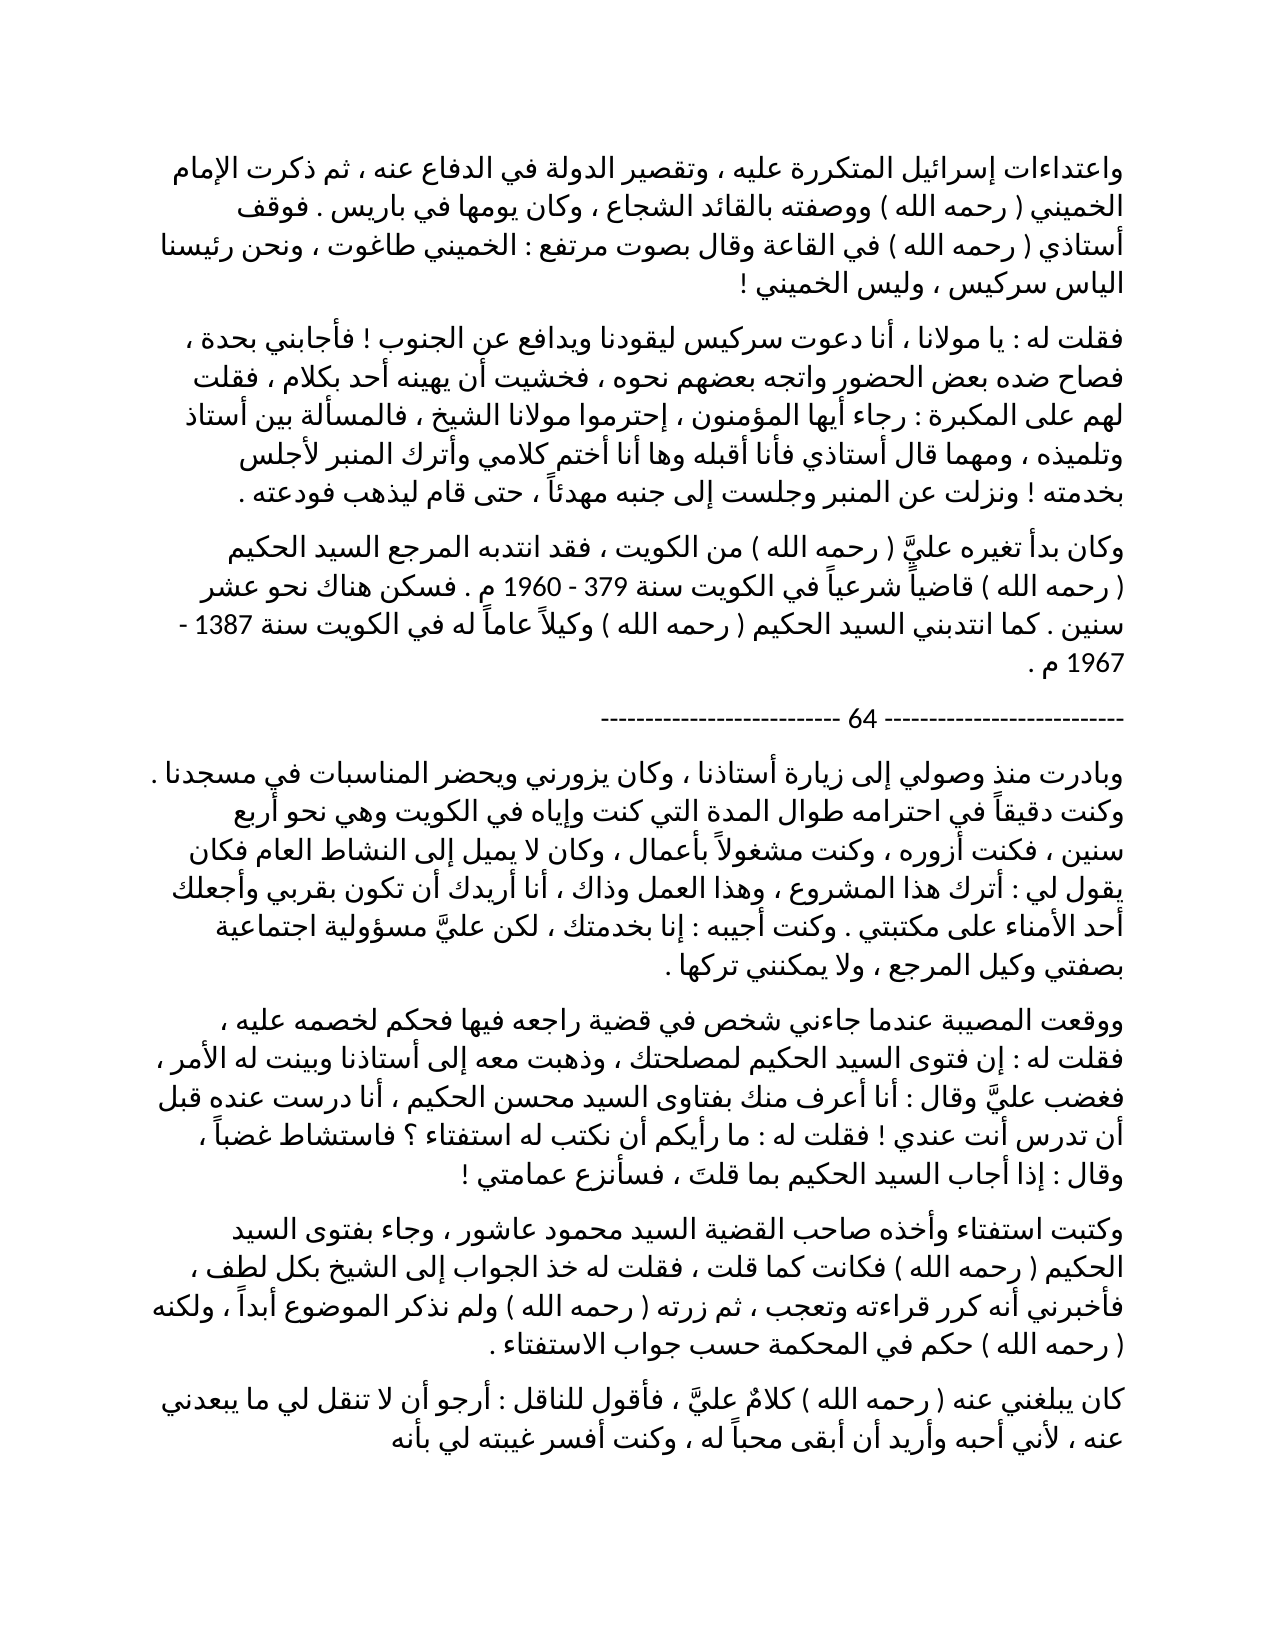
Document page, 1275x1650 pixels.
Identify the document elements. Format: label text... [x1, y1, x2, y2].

text ووقعت المصيبة عندما جاءني شخص في قضية راجعه فيها فحكم لخصمه عليه ، فقلت له : إن فتوى السيد الحكيم لمصلحتك ، وذهبت معه إلى أستاذنا وبينت له الأمر ، فغضب عليَّ وقال : أنا أعرف منك بفتاوى السيد محسن الحكيم ، أنا درست عنده قبل أن تدرس أنت عندي ! فقلت له : ما رأيكم أن نكتب له استفتاء ؟ فاستشاط غضباً ، وقال : إذا أجاب السيد الحكيم بما قلتَ ، فسأنزع عمامتي ! [150, 1002, 1125, 1191]
text وكان بدأ تغيره عليَّ ( رحمه الله ) من الكويت ، فقد انتدبه المرجع السيد الحكيم ( رحمه الله ) قاضياً شرعياً في الكويت سنة 379 - 1960 م . فسكن هناك نحو عشر سنين . كما انتدبني السيد الحكيم ( رحمه الله ) وكيلاً عاماً له في الكويت سنة 1387 - 1967 م . [150, 529, 1125, 680]
text --------------------------- 64 --------------------------- [150, 700, 1125, 735]
text فقلت له : يا مولانا ، أنا دعوت سركيس ليقودنا ويدافع عن الجنوب ! فأجابني بحدة ، فصاح ضده بعض الحضور واتجه بعضهم نحوه ، فخشيت أن يهينه أحد بكلام ، فقلت لهم على المكبرة : رجاء أيها المؤمنون ، إحترموا مولانا الشيخ ، فالمسألة بين أستاذ وتلميذه ، ومهما قال أستاذي فأنا أقبله وها أنا أختم كلامي وأترك المنبر لأجلس بخدمته ! ونزلت عن المنبر وجلست إلى جنبه مهدئاً ، حتى قام ليذهب فودعته . [150, 320, 1125, 510]
text كان يبلغني عنه ( رحمه الله ) كلامٌ عليَّ ، فأقول للناقل : أرجو أن لا تنقل لي ما يبعدني عنه ، لأني أحبه وأريد أن أبقى محباً له ، وكنت أفسر غيبته لي بأنه [150, 1381, 1125, 1455]
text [150, 150, 1125, 301]
text وكتبت استفتاء وأخذه صاحب القضية السيد محمود عاشور ، وجاء بفتوى السيد الحكيم ( رحمه الله ) فكانت كما قلت ، فقلت له خذ الجواب إلى الشيخ بكل لطف ، فأخبرني أنه كرر قراءته وتعجب ، ثم زرته ( رحمه الله ) ولم نذكر الموضوع أبداً ، ولكنه ( رحمه الله ) حكم في المحكمة حسب جواب الاستفتاء . [150, 1211, 1125, 1362]
text وبادرت منذ وصولي إلى زيارة أستاذنا ، وكان يزورني ويحضر المناسبات في مسجدنا . وكنت دقيقاً في احترامه طوال المدة التي كنت وإياه في الكويت وهي نحو أربع سنين ، فكنت أزوره ، وكنت مشغولاً بأعمال ، وكان لا يميل إلى النشاط العام فكان يقول لي : أترك هذا المشروع ، وهذا العمل وذاك ، أنا أريدك أن تكون بقربي وأجعلك أحد الأمناء على مكتبتي . وكنت أجيبه : إنا بخدمتك ، لكن عليَّ مسؤولية اجتماعية بصفتي وكيل المرجع ، ولا يمكنني تركها . [150, 755, 1125, 983]
